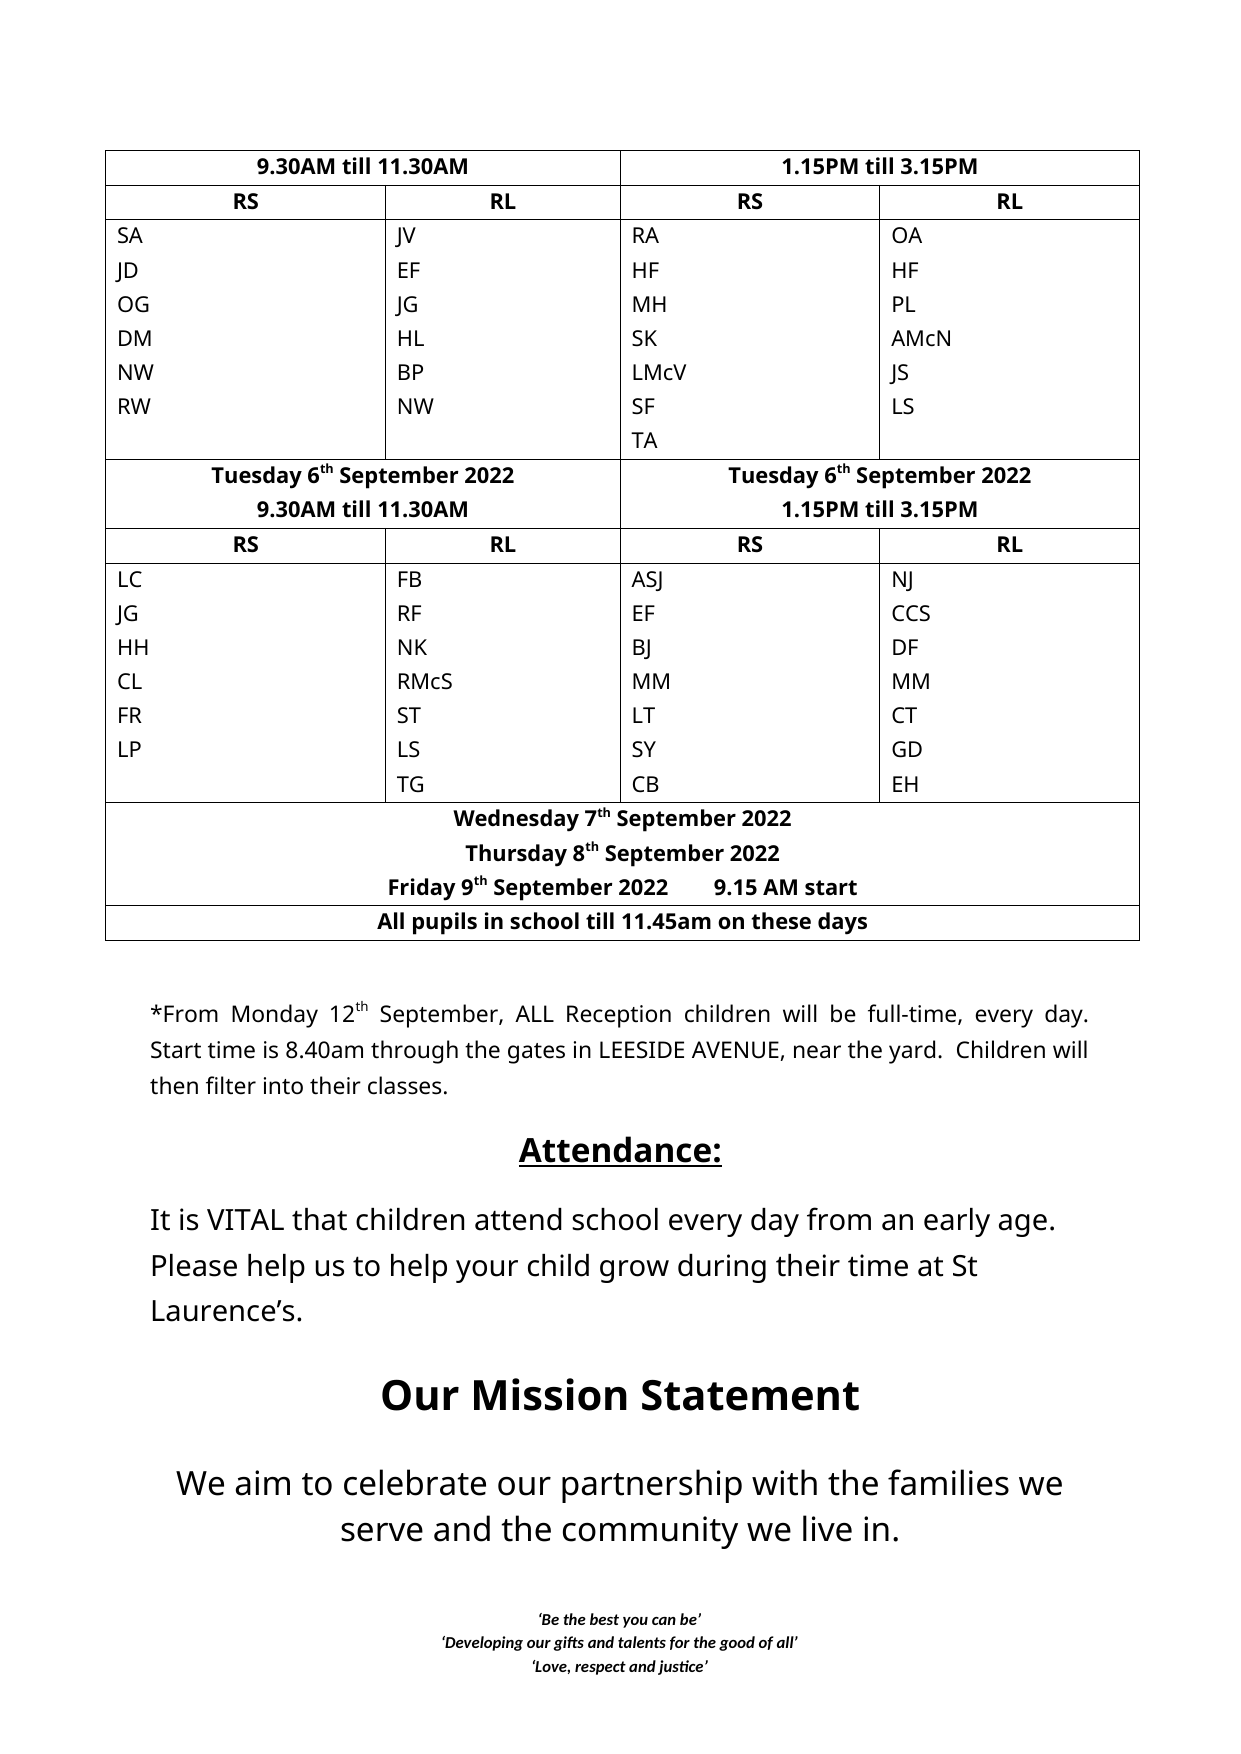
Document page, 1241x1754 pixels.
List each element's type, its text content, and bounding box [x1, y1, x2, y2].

text Our Mission Statement [150, 1366, 1090, 1422]
table_cell SA JD OG DM NW RW [106, 220, 385, 459]
text We aim to celebrate our partnership with the families we serve and the community we live in. [150, 1460, 1090, 1551]
table_cell RA HF MH SK LMcV SF TA [621, 220, 879, 459]
table_cell JV EF JG HL BP NW [386, 220, 620, 459]
table_cell RL [880, 529, 1139, 563]
table_cell RL [880, 186, 1139, 219]
table_cell RS [621, 186, 879, 219]
table_cell RS [106, 186, 385, 219]
text Attendance: [150, 1126, 1090, 1172]
table_cell RL [386, 186, 620, 219]
text *From Monday 12th September, ALL Reception children will be full-time, every day. Start time is 8.40am through the gates in LEESIDE AVENUE, near the yard. Children will then filter into their classes. [150, 998, 1090, 1101]
table_cell RL [386, 529, 620, 563]
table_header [106, 151, 620, 185]
table_cell FB RF NK RMcS ST LS TG [386, 564, 620, 802]
table_cell NJ CCS DF MM CT GD EH [880, 564, 1139, 802]
table_cell OA HF PL AMcN JS LS [880, 220, 1139, 459]
table_cell Tuesday 6th September 2022 9.30AM till 11.30AM [106, 460, 620, 528]
table_cell LC JG HH CL FR LP [106, 564, 385, 802]
table_cell All pupils in school till 11.45am on these days [106, 906, 1139, 940]
table_cell ASJ EF BJ MM LT SY CB [621, 564, 879, 802]
table_cell RS [621, 529, 879, 563]
table_cell Tuesday 6th September 2022 1.15PM till 3.15PM [621, 460, 1139, 528]
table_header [621, 151, 1139, 185]
table_cell RS [106, 529, 385, 563]
table_cell Wednesday 7th September 2022 Thursday 8th September 2022 Friday 9th September 2022 9.15 AM start [106, 803, 1139, 905]
text It is VITAL that children attend school every day from an early age. Please help us to help your child grow during their time at St Laurence’s. [150, 1199, 1090, 1330]
